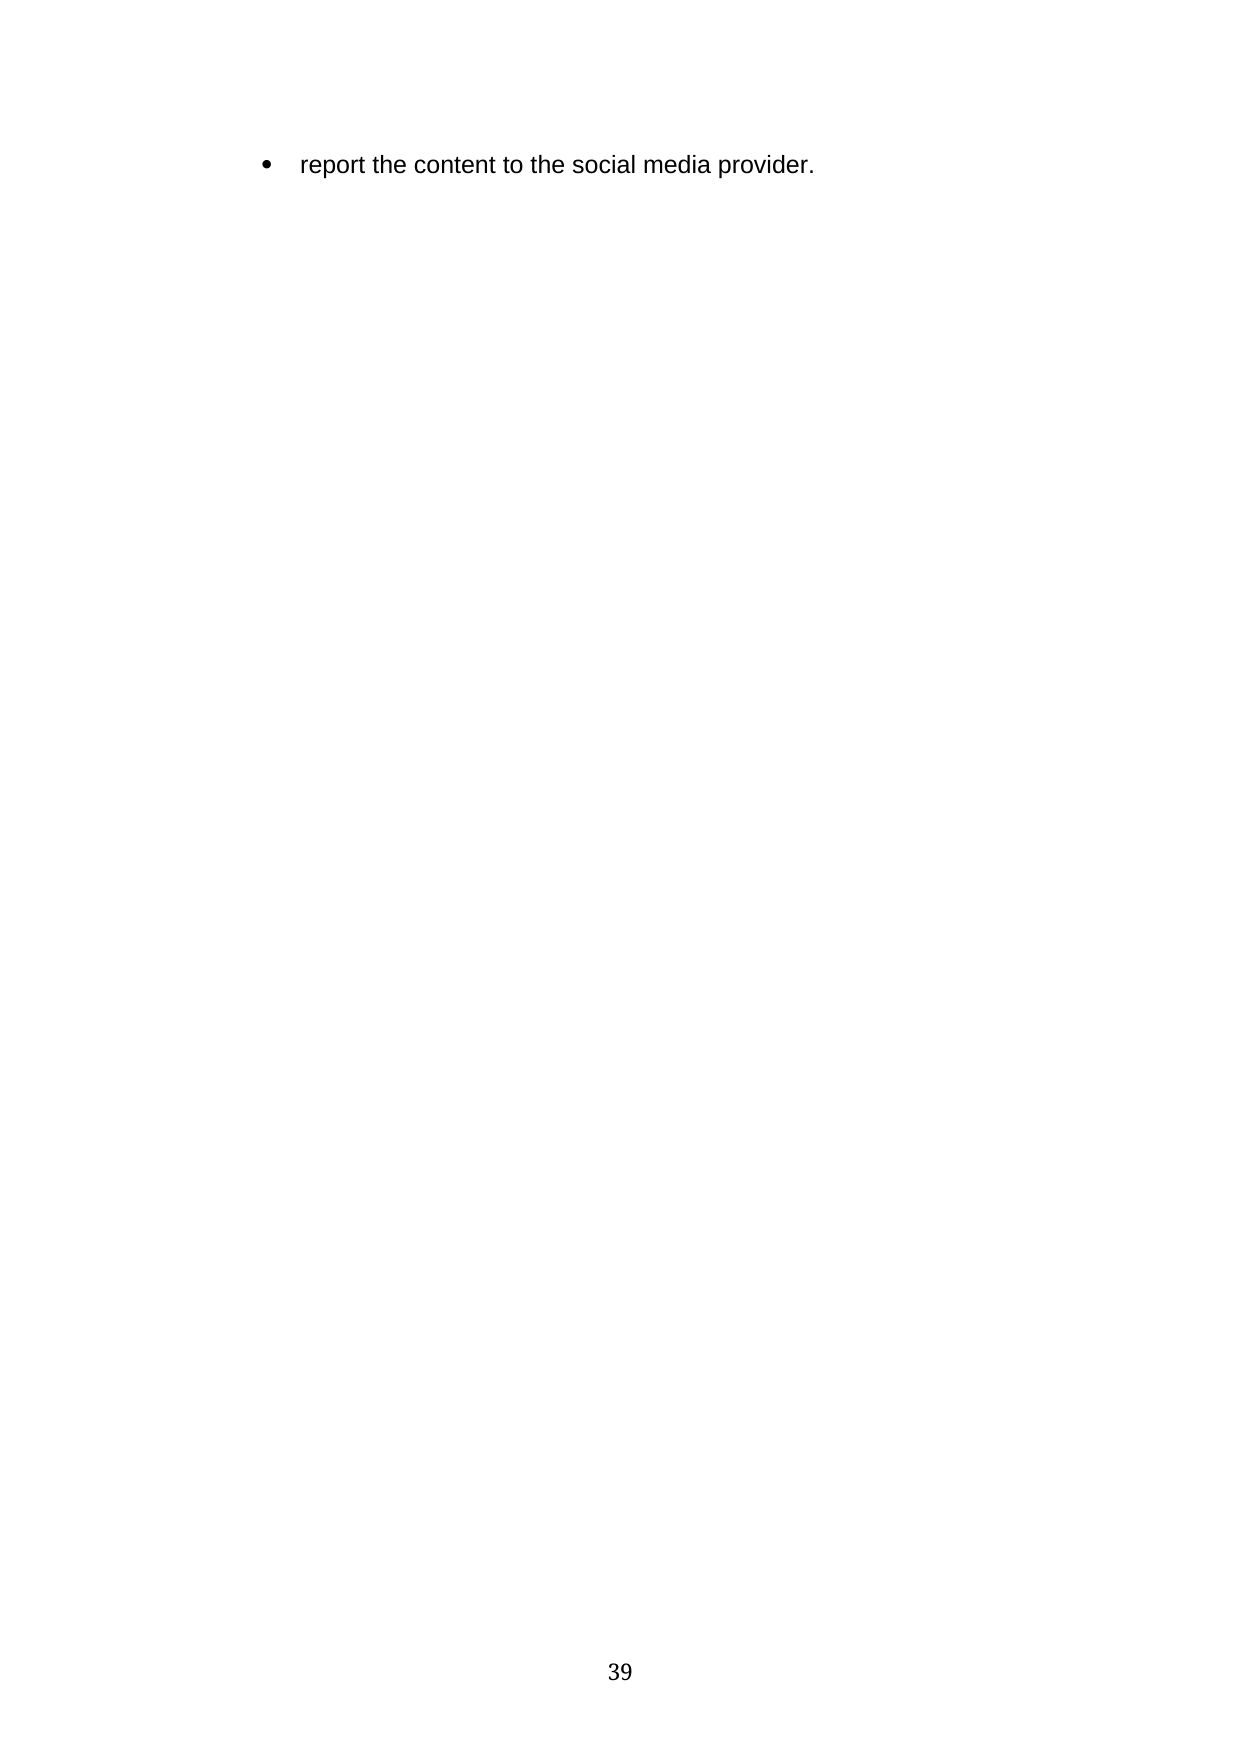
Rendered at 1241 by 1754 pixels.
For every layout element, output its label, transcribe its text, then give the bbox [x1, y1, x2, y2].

list report the content to the social media provider. [262, 150, 992, 179]
